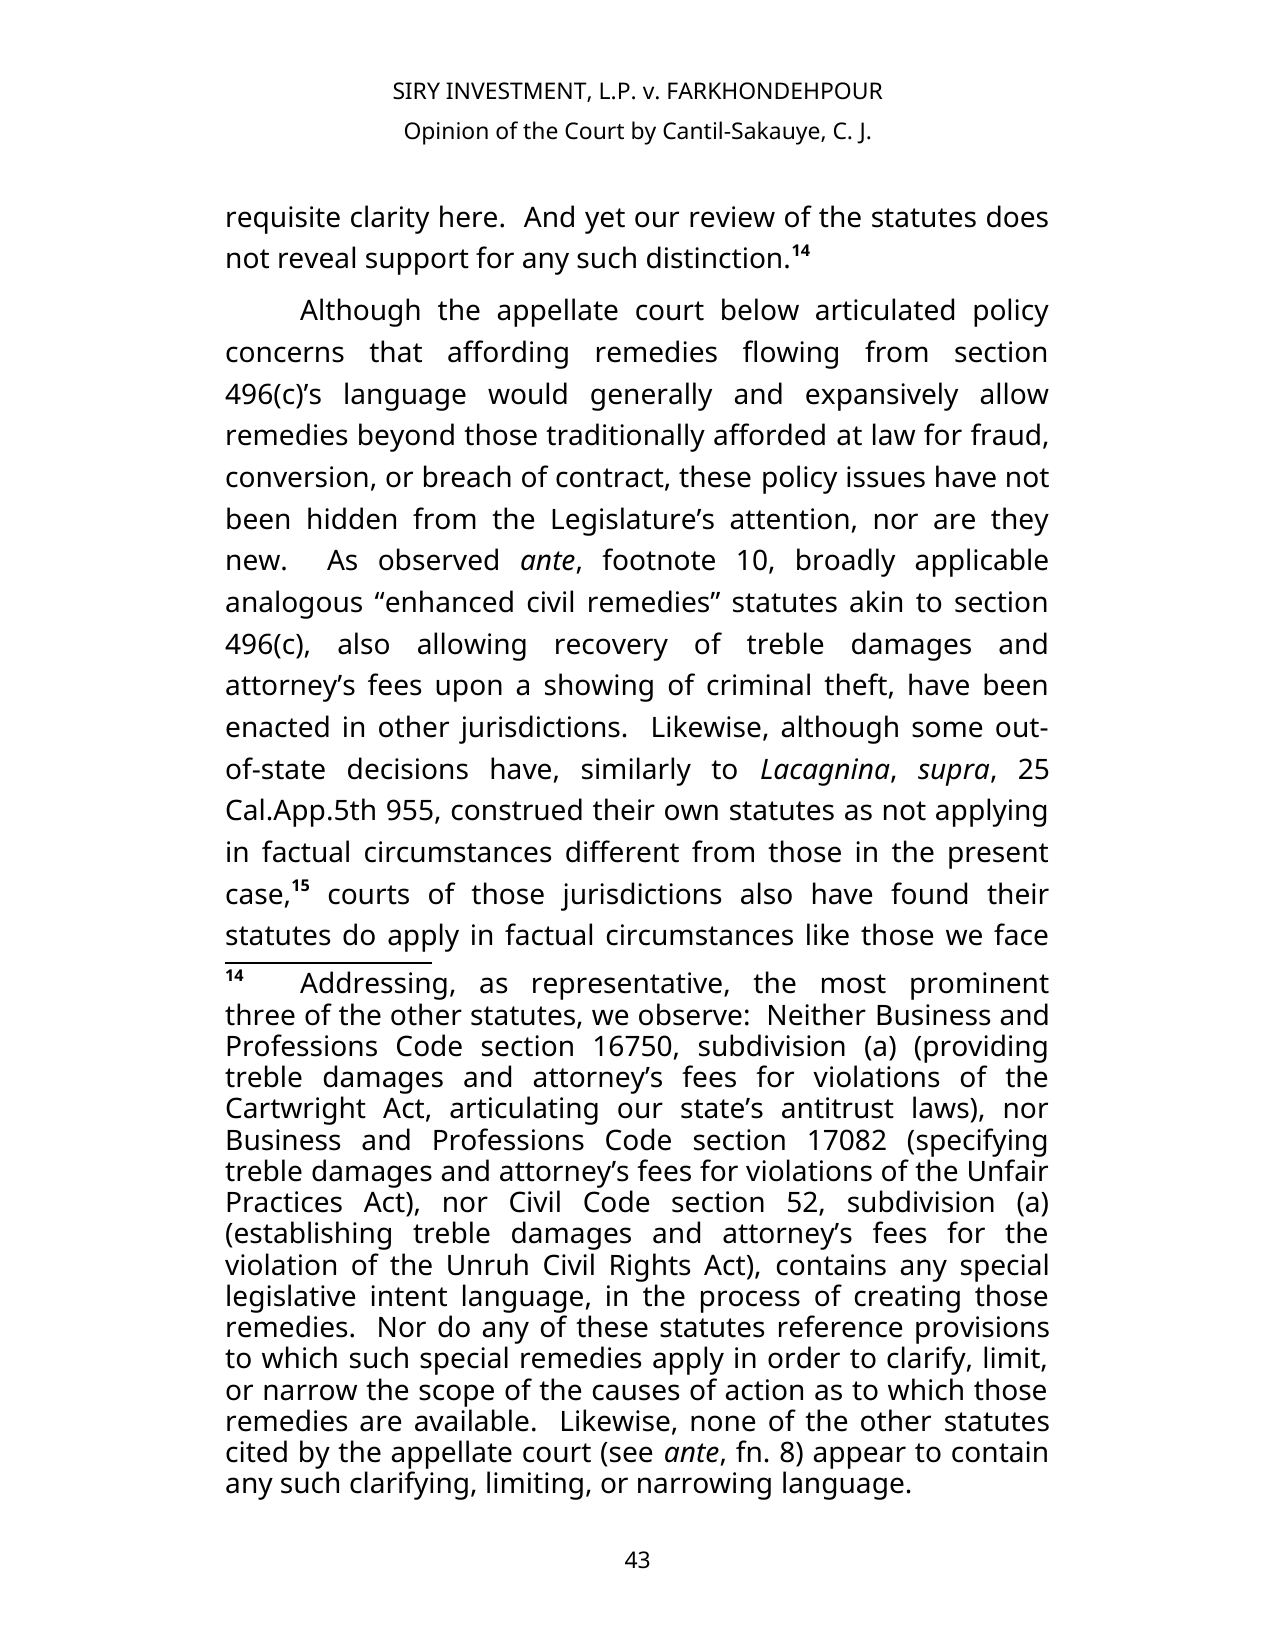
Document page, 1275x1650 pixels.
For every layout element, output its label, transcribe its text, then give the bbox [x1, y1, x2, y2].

text Although the appellate court below articulated policy concerns that affording remedies flowing from section 496(c)’s language would generally and expansively allow remedies beyond those traditionally afforded at law for fraud, conversion, or breach of contract, these policy issues have not been hidden from the Legislature’s attention, nor are they new. As observed ante, footnote 10, broadly applicable analogous “enhanced civil remedies” statutes akin to section 496(c), also allowing recovery of treble damages and attorney’s fees upon a showing of criminal theft, have been enacted in other jurisdictions. Likewise, although some out-of-state decisions have, similarly to Lacagnina, supra, 25 Cal.App.5th 955, construed their own statutes as not applying in factual circumstances different from those in the present case, courts of those jurisdictions also have found their statutes do apply in factual circumstances like those we face here — in which funds were obtained or withheld in a manner constituting theft. Indeed, courts of other states have so construed their statutes even in the face of policy-based admonitions against unduly expanding such remedies. [225, 287, 1050, 954]
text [225, 194, 1050, 277]
